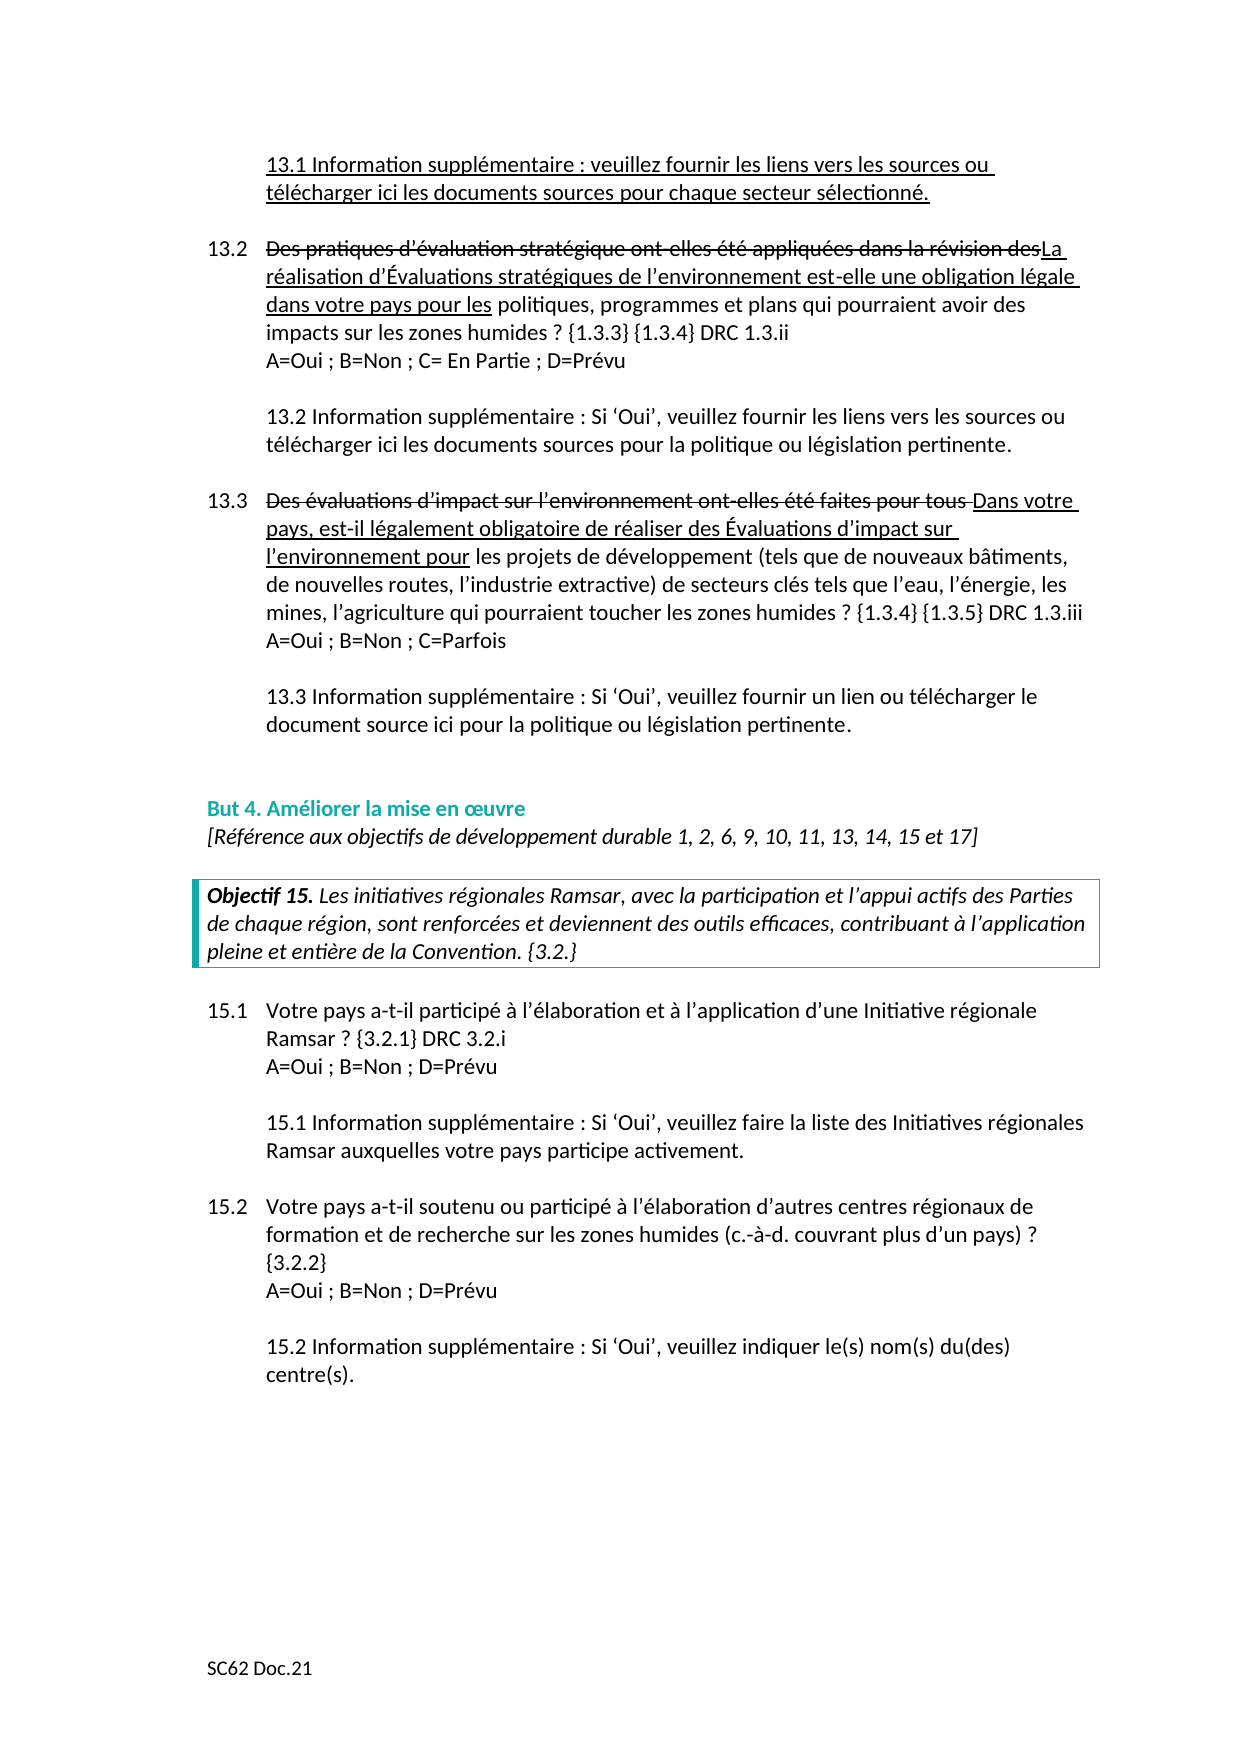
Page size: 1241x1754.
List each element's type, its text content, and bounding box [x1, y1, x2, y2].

text 13.3 Information supplémentaire : Si ‘Oui’, veuillez fournir un lien ou télécharger le document source ici pour la politique ou législation pertinente. [266, 682, 1090, 738]
text 15.1 Information supplémentaire : Si ‘Oui’, veuillez faire la liste des Initiatives régionales Ramsar auxquelles votre pays participe activement. [266, 1108, 1090, 1164]
text 13.1 Information supplémentaire : veuillez fournir les liens vers les sources ou télécharger ici les documents sources pour chaque secteur sélectionné. [266, 150, 1090, 206]
text 15.1 Votre pays a-t-il participé à l’élaboration et à l’application d’une Initiative régionale Ramsar ? {3.2.1} DRC 3.2.i [207, 996, 1090, 1052]
text [Référence aux objectifs de développement durable 1, 2, 6, 9, 10, 11, 13, 14, 15 et 17] [207, 822, 1090, 851]
text Objectif 15. Les initiatives régionales Ramsar, avec la participation et l’appui actifs des Parties de chaque région, sont renforcées et deviennent des outils efficaces, contribuant à l’application pleine et entière de la Convention. {3.2.} [199, 880, 1099, 967]
text A=Oui ; B=Non ; C=Parfois [266, 626, 1090, 654]
text 13.2 Des pratiques d’évaluation stratégique ont-elles été appliquées dans la révision desLa réalisation d’Évaluations stratégiques de l’environnement est-elle une obligation légale dans votre pays pour les politiques, programmes et plans qui pourraient avoir des impacts sur les zones humides ? {1.3.3} {1.3.4} DRC 1.3.ii [207, 234, 1090, 346]
text 13.2 Information supplémentaire : Si ‘Oui’, veuillez fournir les liens vers les sources ou télécharger ici les documents sources pour la politique ou législation pertinente. [266, 402, 1090, 458]
text A=Oui ; B=Non ; D=Prévu [266, 1052, 1090, 1080]
text But 4. Améliorer la mise en œuvre [207, 794, 1090, 822]
text A=Oui ; B=Non ; D=Prévu [266, 1276, 1090, 1304]
text 15.2 Information supplémentaire : Si ‘Oui’, veuillez indiquer le(s) nom(s) du(des) centre(s). [266, 1332, 1090, 1388]
text 13.3 Des évaluations d’impact sur l’environnement ont-elles été faites pour tous Dans votre pays, est-il légalement obligatoire de réaliser des Évaluations d’impact sur l’environnement pour les projets de développement (tels que de nouveaux bâtiments, de nouvelles routes, l’industrie extractive) de secteurs clés tels que l’eau, l’énergie, les mines, l’agriculture qui pourraient toucher les zones humides ? {1.3.4} {1.3.5} DRC 1.3.iii [207, 486, 1090, 626]
text A=Oui ; B=Non ; C= En Partie ; D=Prévu [266, 346, 1090, 374]
text 15.2 Votre pays a-t-il soutenu ou participé à l’élaboration d’autres centres régionaux de formation et de recherche sur les zones humides (c.-à-d. couvrant plus d’un pays) ? {3.2.2} [207, 1192, 1090, 1276]
